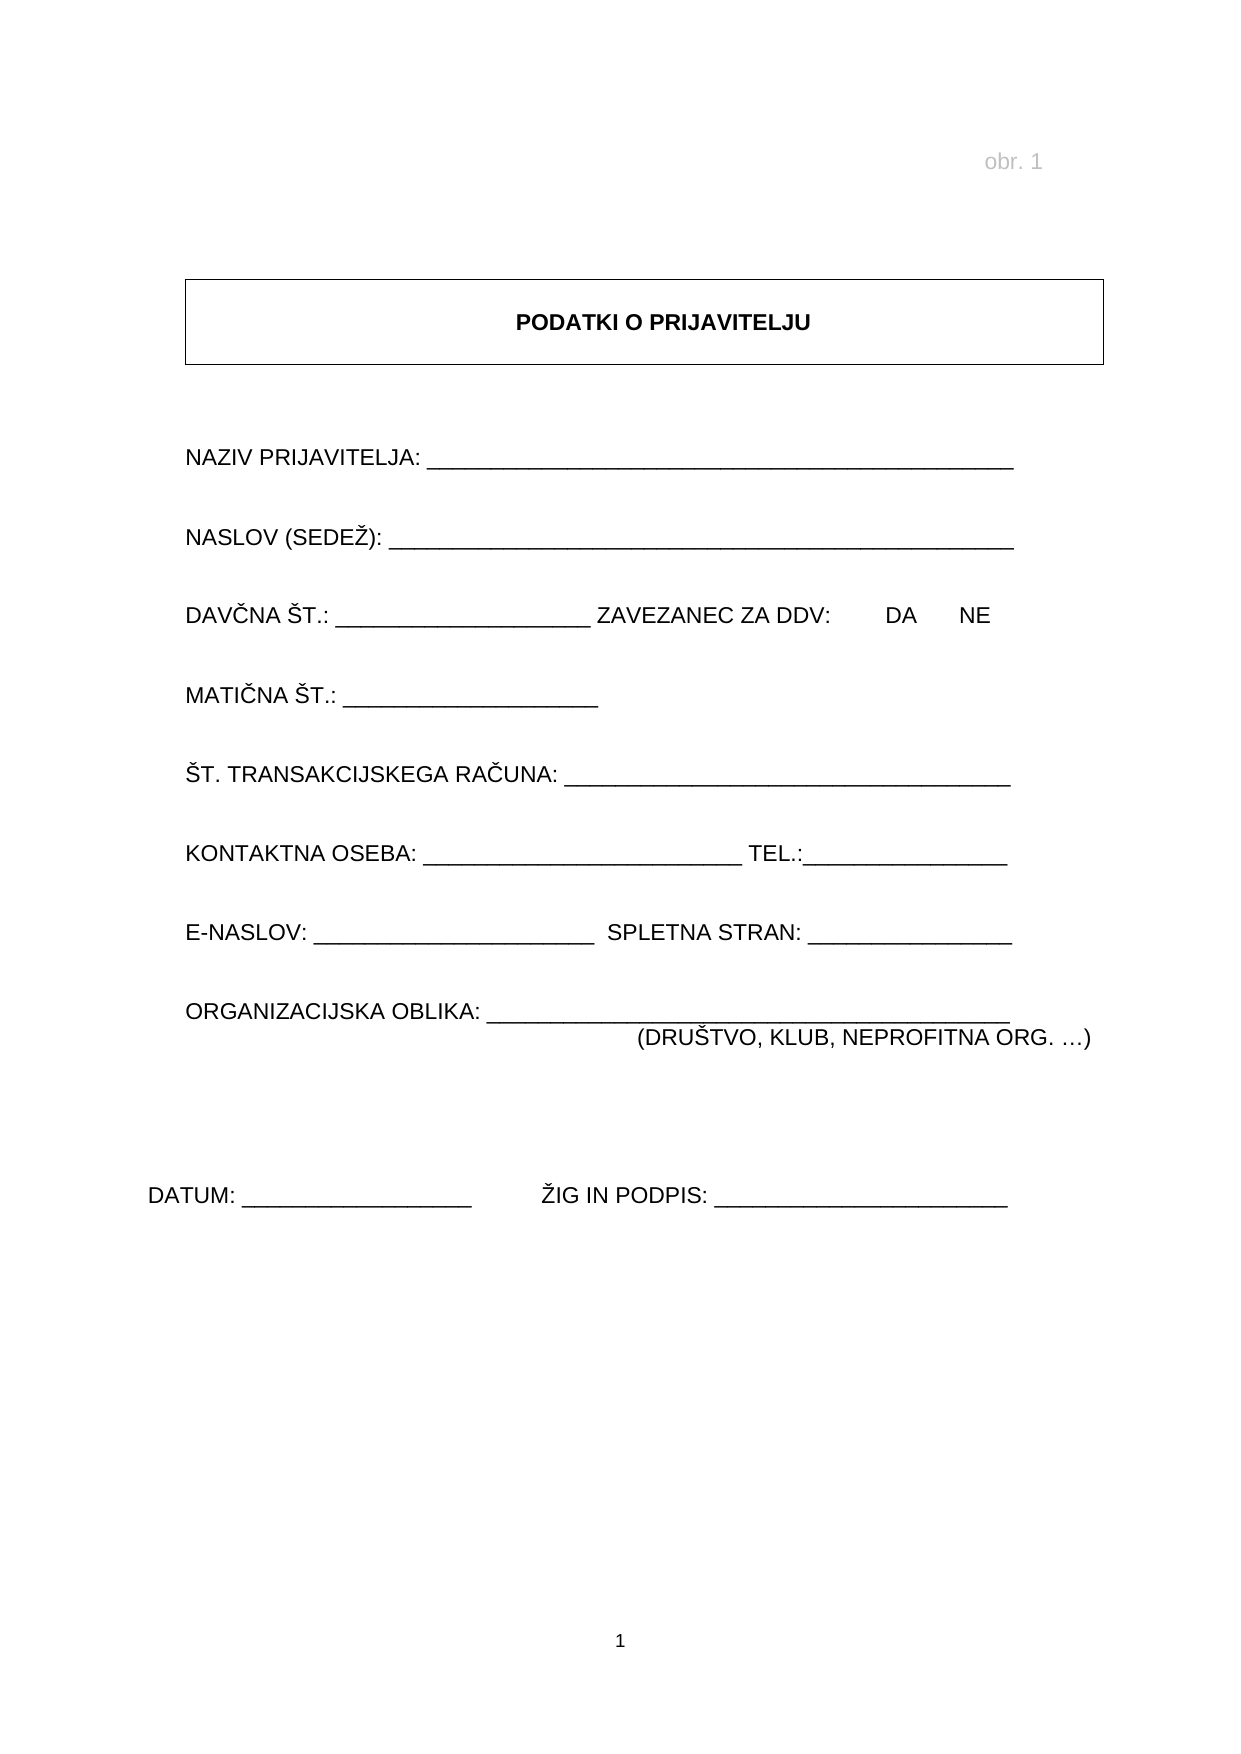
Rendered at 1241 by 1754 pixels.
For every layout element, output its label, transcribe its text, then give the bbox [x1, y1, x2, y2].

text NASLOV (SEDEŽ): _________________________________________________ [185, 523, 1093, 550]
text KONTAKTNA OSEBA: _________________________ TEL.:________________ [185, 840, 1093, 866]
text obr. 1 [148, 148, 1093, 174]
table_header PODATKI O PRIJAVITELJU [186, 280, 1103, 364]
text MATIČNA ŠT.: ____________________ [185, 682, 1093, 708]
text NAZIV PRIJAVITELJA: ______________________________________________ [185, 444, 1093, 471]
text (DRUŠTVO, KLUB, NEPROFITNA ORG. …) [185, 1024, 1093, 1051]
text E-NASLOV: ______________________ SPLETNA STRAN: ________________ [185, 919, 1093, 945]
text DATUM: __________________ ŽIG IN PODPIS: _______________________ [148, 1182, 1093, 1209]
text ORGANIZACIJSKA OBLIKA: _________________________________________ [185, 998, 1093, 1024]
text DAVČNA ŠT.: ____________________ ZAVEZANEC ZA DDV: DA NE [185, 602, 1093, 629]
text ŠT. TRANSAKCIJSKEGA RAČUNA: ___________________________________ [185, 761, 1093, 787]
